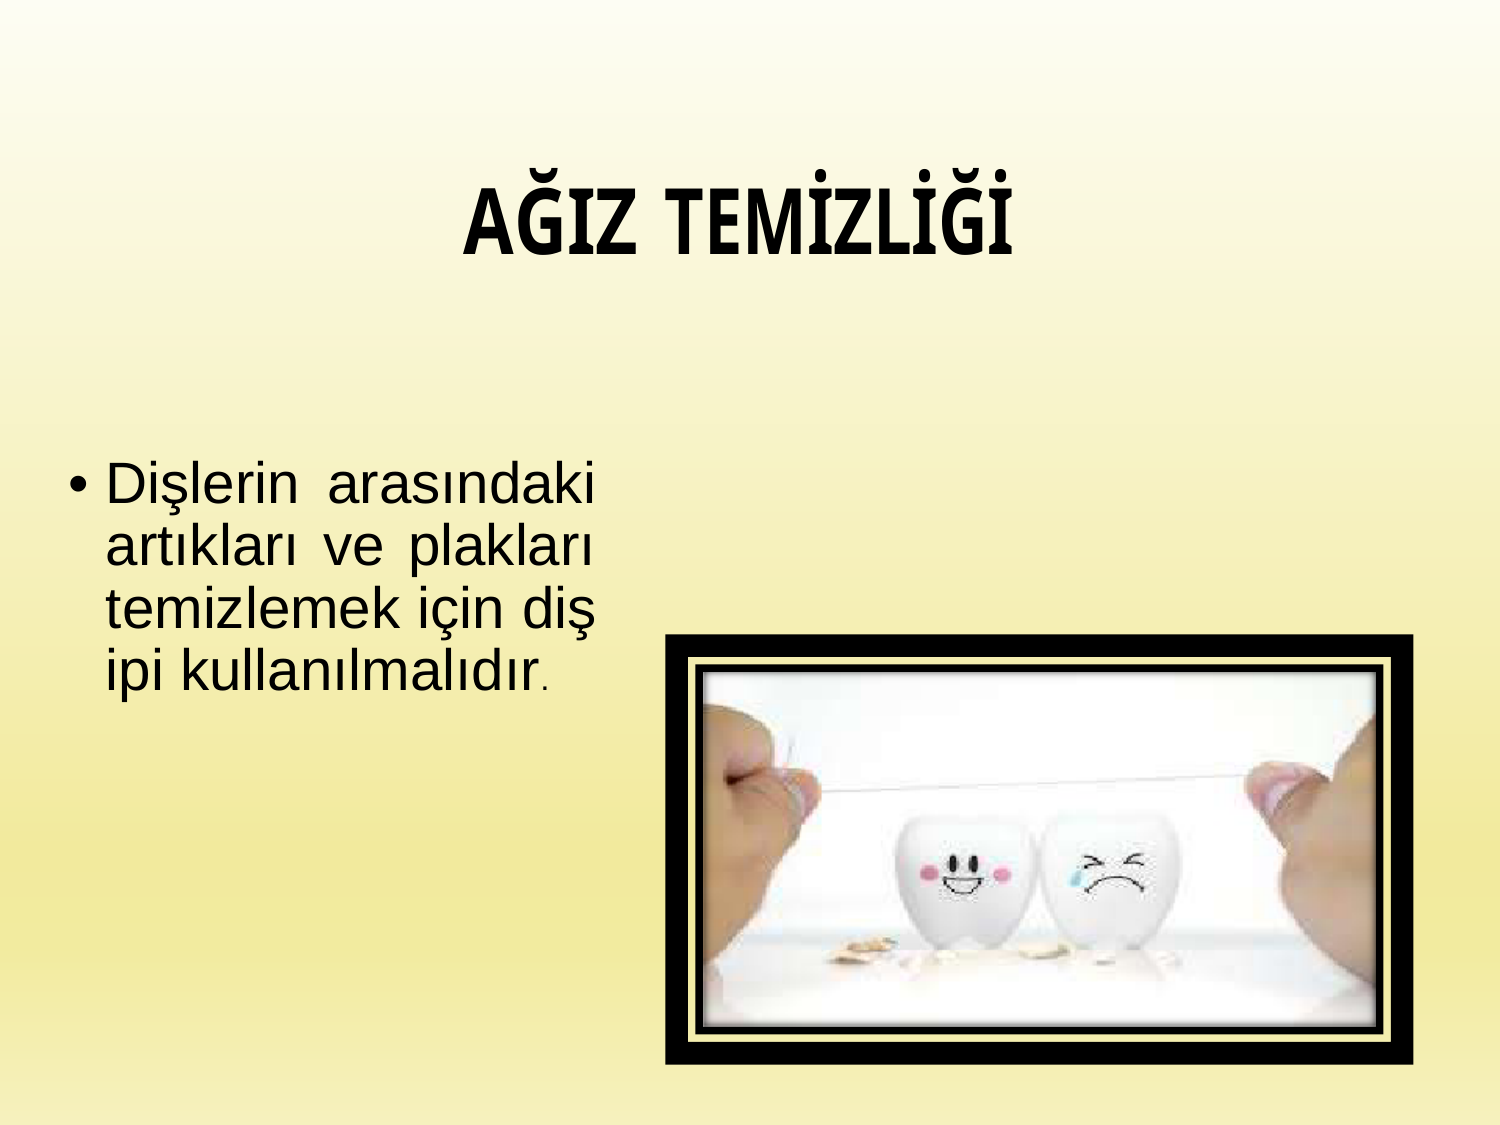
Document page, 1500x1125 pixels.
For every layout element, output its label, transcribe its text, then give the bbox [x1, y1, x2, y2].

list Dişlerin arasındaki artıkları ve plakları temizlemek için diş ipi kullanılmalıdır. [68, 453, 596, 703]
picture [0, 0, 1500, 1125]
subtitle AĞIZ TEMİZLİĞİ [73, 156, 1405, 281]
